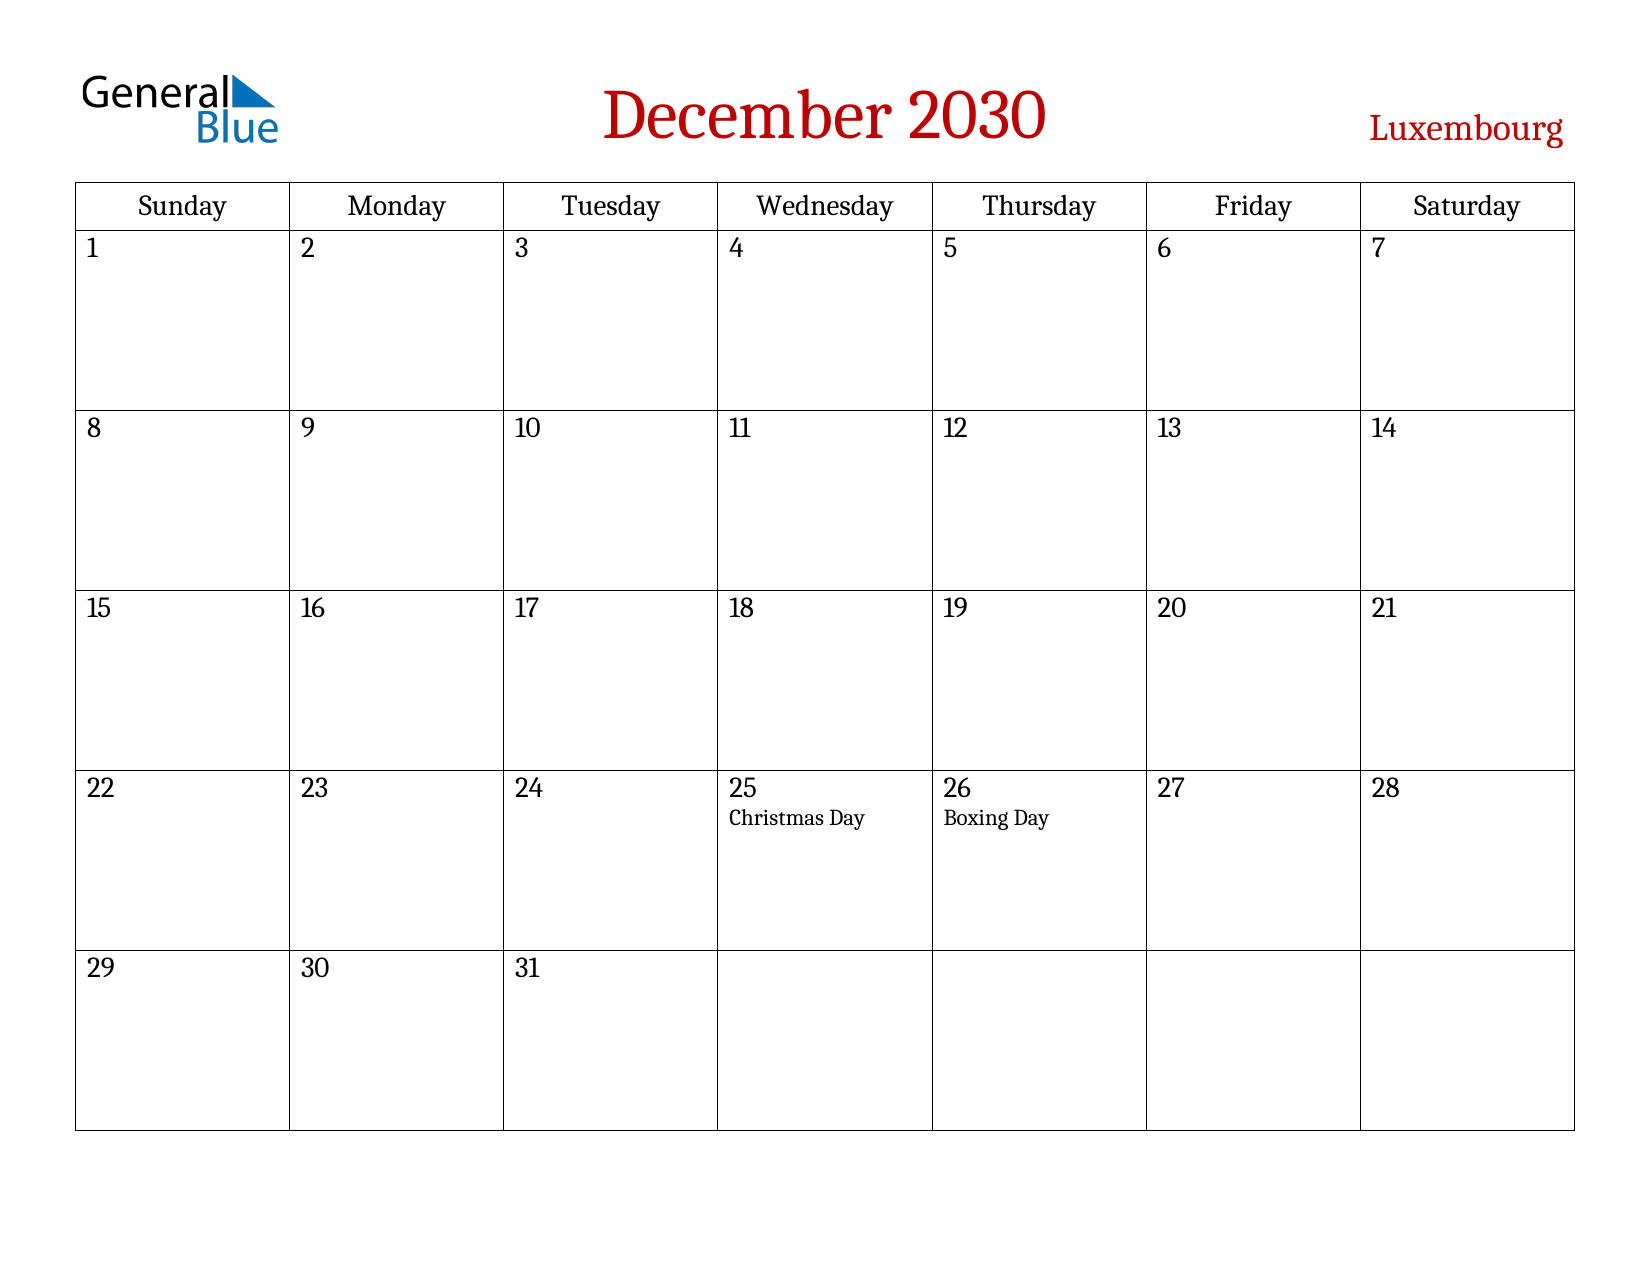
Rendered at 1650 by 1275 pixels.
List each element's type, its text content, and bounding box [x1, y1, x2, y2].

table_cell [1147, 951, 1360, 985]
table_cell 14 [1361, 411, 1574, 444]
table_cell [1147, 445, 1360, 590]
table_cell Christmas Day [718, 805, 932, 950]
table_cell Tuesday [504, 183, 717, 230]
table_cell 8 [76, 411, 289, 444]
table_cell 23 [290, 771, 503, 805]
table_cell [718, 625, 932, 770]
table_cell 19 [933, 591, 1146, 625]
table_cell [933, 265, 1146, 410]
table_cell Friday [1147, 183, 1360, 230]
table_cell [504, 625, 717, 770]
table_cell 12 [933, 411, 1146, 444]
table_cell 22 [76, 771, 289, 805]
table_cell 25 [718, 771, 932, 805]
table_cell [718, 985, 932, 1130]
table_cell [1147, 265, 1360, 410]
table_cell [1361, 625, 1574, 770]
table_cell 28 [1361, 771, 1574, 805]
table_cell [1147, 985, 1360, 1130]
table_cell 2 [290, 231, 503, 264]
table_cell 1 [76, 231, 289, 264]
table_cell 3 [504, 231, 717, 264]
table_cell 9 [290, 411, 503, 444]
table_cell [290, 985, 503, 1130]
table_cell [933, 445, 1146, 590]
table_cell [1361, 265, 1574, 410]
table_cell [933, 951, 1146, 985]
table_cell [1147, 805, 1360, 950]
table_cell 21 [1361, 591, 1574, 625]
table_cell [290, 625, 503, 770]
table_cell 6 [1147, 231, 1360, 264]
table_cell Saturday [1361, 183, 1574, 230]
table_cell [76, 985, 289, 1130]
table_cell [1361, 985, 1574, 1130]
table_cell [76, 805, 289, 950]
table_cell [504, 985, 717, 1130]
table_cell [290, 445, 503, 590]
table_cell [1361, 445, 1574, 590]
table_cell Wednesday [718, 183, 932, 230]
table_cell Thursday [933, 183, 1146, 230]
table_cell Monday [290, 183, 503, 230]
table_cell 5 [933, 231, 1146, 264]
table_header December 2030 [504, 75, 1146, 182]
table_cell [718, 265, 932, 410]
table_cell 15 [76, 591, 289, 625]
table_cell 27 [1147, 771, 1360, 805]
table_cell 31 [504, 951, 717, 985]
table_cell [933, 625, 1146, 770]
table_cell [504, 265, 717, 410]
table_cell 10 [504, 411, 717, 444]
table_cell [504, 445, 717, 590]
table_cell [718, 445, 932, 590]
table_cell 16 [290, 591, 503, 625]
table_cell [1147, 625, 1360, 770]
table_cell 7 [1361, 231, 1574, 264]
table_cell 26 [933, 771, 1146, 805]
table_cell [76, 265, 289, 410]
table_cell Boxing Day [933, 805, 1146, 950]
table_cell [1361, 951, 1574, 985]
table_cell [290, 805, 503, 950]
table_cell 30 [290, 951, 503, 985]
table_cell 29 [76, 951, 289, 985]
table_cell [504, 805, 717, 950]
table_cell 13 [1147, 411, 1360, 444]
table_cell [290, 265, 503, 410]
table_cell [76, 445, 289, 590]
table_cell [1361, 805, 1574, 950]
table_cell 18 [718, 591, 932, 625]
table_cell [76, 625, 289, 770]
table_cell 20 [1147, 591, 1360, 625]
table_cell 11 [718, 411, 932, 444]
table_cell Sunday [76, 183, 289, 230]
table_cell 24 [504, 771, 717, 805]
table_cell 17 [504, 591, 717, 625]
table_cell 4 [718, 231, 932, 264]
table_header Luxembourg [1146, 75, 1574, 182]
table_cell [933, 985, 1146, 1130]
picture [82, 75, 278, 143]
table_header [76, 75, 503, 182]
table_cell [718, 951, 932, 985]
